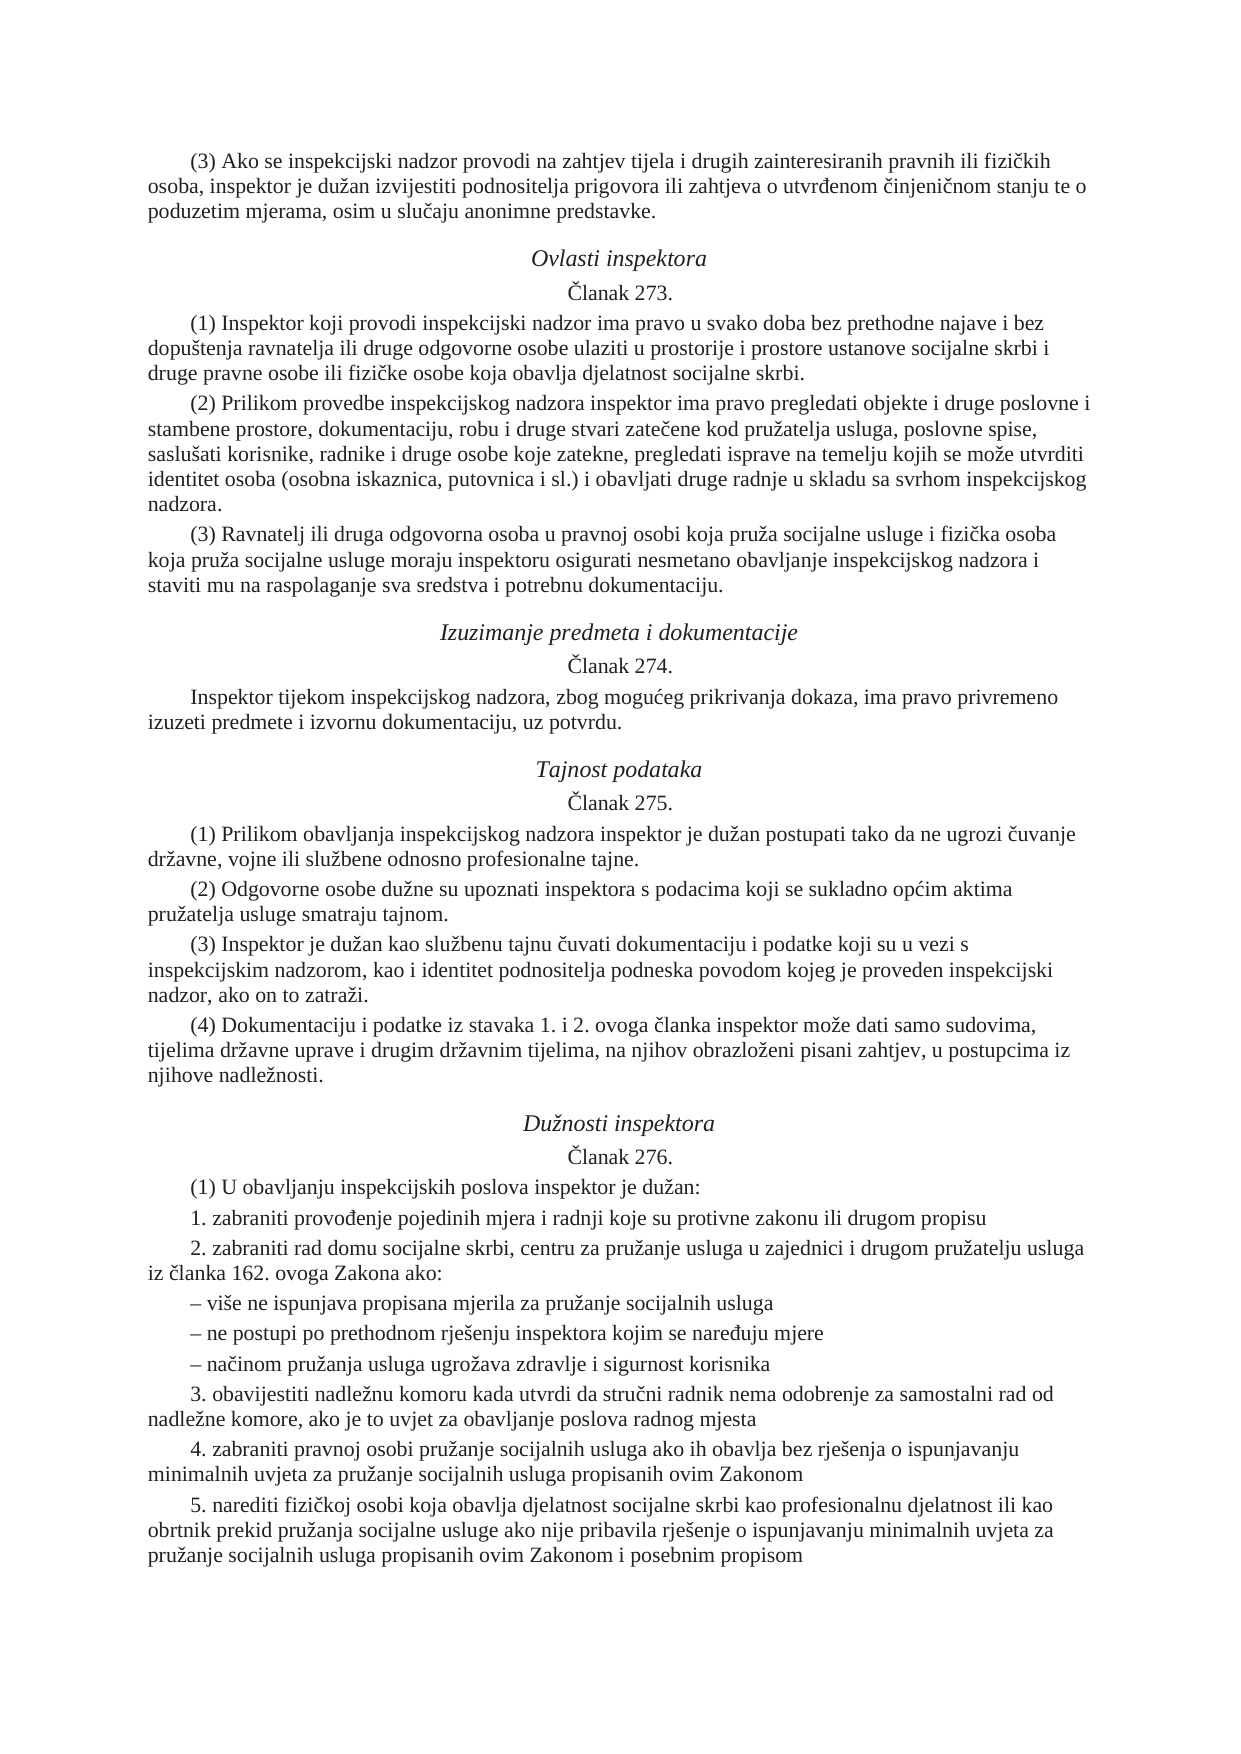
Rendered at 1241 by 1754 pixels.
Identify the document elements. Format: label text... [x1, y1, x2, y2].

text 2. zabraniti rad domu socijalne skrbi, centru za pružanje usluga u zajednici i drugom pružatelju usluga iz članka 162. ovoga Zakona ako: [148, 1235, 1093, 1285]
text (1) Inspektor koji provodi inspekcijski nadzor ima pravo u svako doba bez prethodne najave i bez dopuštenja ravnatelja ili druge odgovorne osobe ulaziti u prostorije i prostore ustanove socijalne skrbi i druge pravne osobe ili fizičke osobe koja obavlja djelatnost socijalne skrbi. [148, 310, 1093, 385]
text (2) Prilikom provedbe inspekcijskog nadzora inspektor ima pravo pregledati objekte i druge poslovne i stambene prostore, dokumentaciju, robu i druge stvari zatečene kod pružatelja usluga, poslovne spise, saslušati korisnike, radnike i druge osobe koje zatekne, pregledati isprave na temelju kojih se može utvrditi identitet osoba (osobna iskaznica, putovnica i sl.) i obavljati druge radnje u skladu sa svrhom inspekcijskog nadzora. [148, 390, 1093, 516]
text Članak 275. [148, 790, 1093, 816]
text Dužnosti inspektora [148, 1109, 1093, 1137]
text (3) Inspektor je dužan kao službenu tajnu čuvati dokumentaciju i podatke koji su u vezi s inspekcijskim nadzorom, kao i identitet podnositelja podneska povodom kojeg je proveden inspekcijski nadzor, ako on to zatraži. [148, 931, 1093, 1007]
text Tajnost podataka [148, 755, 1093, 783]
text (4) Dokumentaciju i podatke iz stavaka 1. i 2. ovoga članka inspektor može dati samo sudovima, tijelima državne uprave i drugim državnim tijelima, na njihov obrazloženi pisani zahtjev, u postupcima iz njihove nadležnosti. [148, 1012, 1093, 1088]
text 4. zabraniti pravnoj osobi pružanje socijalnih usluga ako ih obavlja bez rješenja o ispunjavanju minimalnih uvjeta za pružanje socijalnih usluga propisanih ovim Zakonom [148, 1436, 1093, 1487]
text 5. narediti fizičkoj osobi koja obavlja djelatnost socijalne skrbi kao profesionalnu djelatnost ili kao obrtnik prekid pružanja socijalne usluge ako nije pribavila rješenje o ispunjavanju minimalnih uvjeta za pružanje socijalnih usluga propisanih ovim Zakonom i posebnim propisom [148, 1492, 1093, 1567]
text Ovlasti inspektora [148, 244, 1093, 272]
text Inspektor tijekom inspekcijskog nadzora, zbog mogućeg prikrivanja dokaza, ima pravo privremeno izuzeti predmete i izvornu dokumentaciju, uz potvrdu. [148, 684, 1093, 734]
text Članak 274. [148, 653, 1093, 679]
text – načinom pružanja usluga ugrožava zdravlje i sigurnost korisnika [148, 1351, 1093, 1376]
text (1) Prilikom obavljanja inspekcijskog nadzora inspektor je dužan postupati tako da ne ugrozi čuvanje državne, vojne ili službene odnosno profesionalne tajne. [148, 821, 1093, 871]
text 3. obavijestiti nadležnu komoru kada utvrdi da stručni radnik nema odobrenje za samostalni rad od nadležne komore, ako je to uvjet za obavljanje poslova radnog mjesta [148, 1381, 1093, 1431]
text – ne postupi po prethodnom rješenju inspektora kojim se naređuju mjere [148, 1320, 1093, 1346]
text Članak 276. [148, 1144, 1093, 1169]
text (3) Ako se inspekcijski nadzor provodi na zahtjev tijela i drugih zainteresiranih pravnih ili fizičkih osoba, inspektor je dužan izvijestiti podnositelja prigovora ili zahtjeva o utvrđenom činjeničnom stanju te o poduzetim mjerama, osim u slučaju anonimne predstavke. [148, 148, 1093, 223]
text Članak 273. [148, 279, 1093, 305]
text Izuzimanje predmeta i dokumentacije [148, 618, 1093, 646]
text (2) Odgovorne osobe dužne su upoznati inspektora s podacima koji se sukladno općim aktima pružatelja usluge smatraju tajnom. [148, 876, 1093, 926]
text (1) U obavljanju inspekcijskih poslova inspektor je dužan: [148, 1174, 1093, 1199]
text 1. zabraniti provođenje pojedinih mjera i radnji koje su protivne zakonu ili drugom propisu [148, 1204, 1093, 1230]
text (3) Ravnatelj ili druga odgovorna osoba u pravnoj osobi koja pruža socijalne usluge i fizička osoba koja pruža socijalne usluge moraju inspektoru osigurati nesmetano obavljanje inspekcijskog nadzora i staviti mu na raspolaganje sva sredstva i potrebnu dokumentaciju. [148, 521, 1093, 597]
text – više ne ispunjava propisana mjerila za pružanje socijalnih usluga [148, 1290, 1093, 1315]
